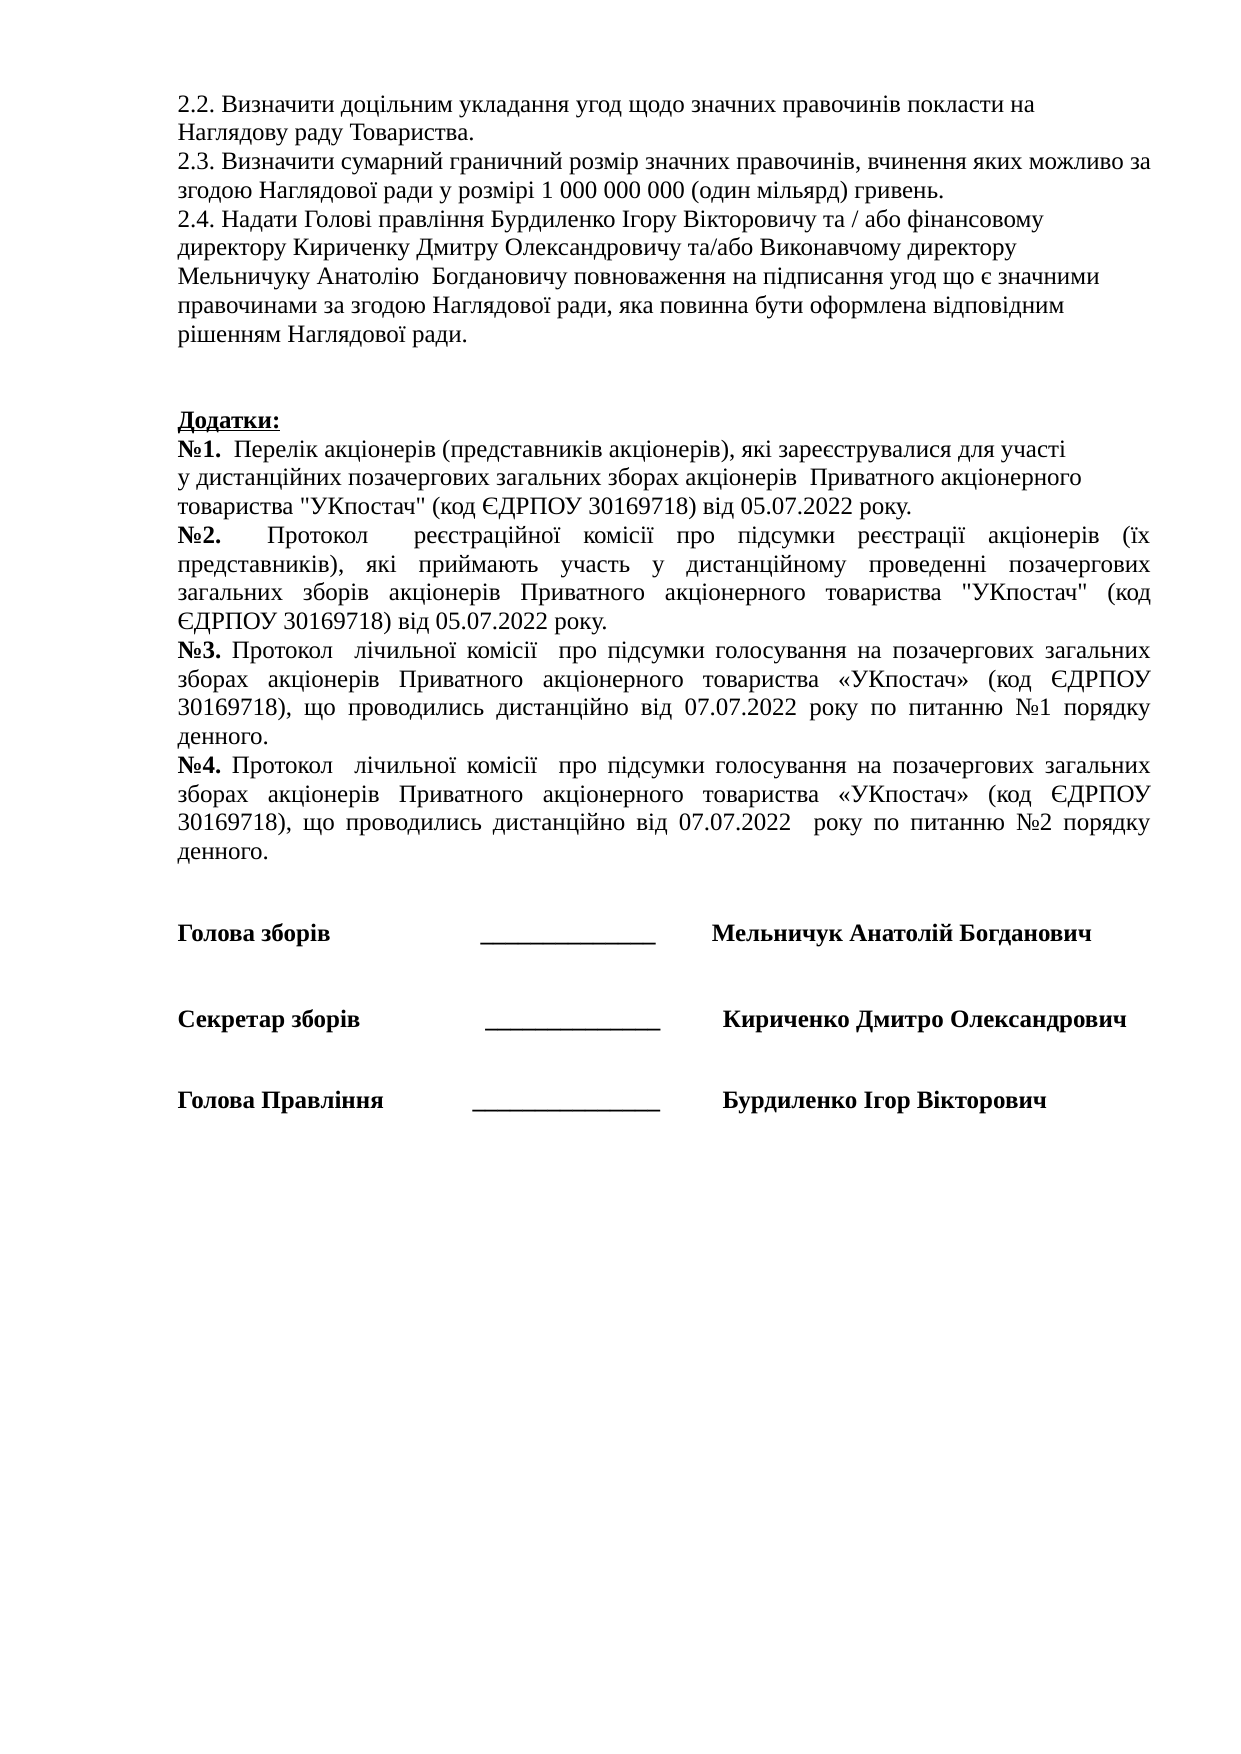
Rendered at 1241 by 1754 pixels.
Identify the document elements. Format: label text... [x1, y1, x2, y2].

text Секретар зборів ______________ Кириченко Дмитро Олександрович [177, 1004, 1152, 1033]
text №4. Протокол лічильної комісії про підсумки голосування на позачергових загальних зборах акціонерів Приватного акціонерного товариства «УКпостач» (код ЄДРПОУ 30169718), що проводились дистанційно від 07.07.2022 року по питанню №2 порядку денного. [177, 750, 1152, 865]
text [177, 89, 1152, 347]
text Голова Правління _______________ Бурдиленко Ігор Вікторович [177, 1085, 1152, 1114]
text №1. Перелік акціонерів (представників акціонерів), які зареєструвалися для участі [177, 434, 1152, 462]
text №3. Протокол лічильної комісії про підсумки голосування на позачергових загальних зборах акціонерів Приватного акціонерного товариства «УКпостач» (код ЄДРПОУ 30169718), що проводились дистанційно від 07.07.2022 року по питанню №1 порядку денного. [177, 635, 1152, 750]
text у дистанційних позачергових загальних зборах акціонерів Приватного акціонерного товариства "УКпостач" (код ЄДРПОУ 30169718) від 05.07.2022 року. [177, 462, 1152, 520]
text №2. Протокол реєстраційної комісії про підсумки реєстрації акціонерів (їх представників), які приймають участь у дистанційному проведенні позачергових загальних зборів акціонерів Приватного акціонерного товариства "УКпостач" (код ЄДРПОУ 30169718) від 05.07.2022 року. [177, 520, 1152, 635]
text Голова зборів ______________ Мельничук Анатолій Богданович [177, 918, 1152, 946]
text Додатки: [177, 405, 1152, 434]
